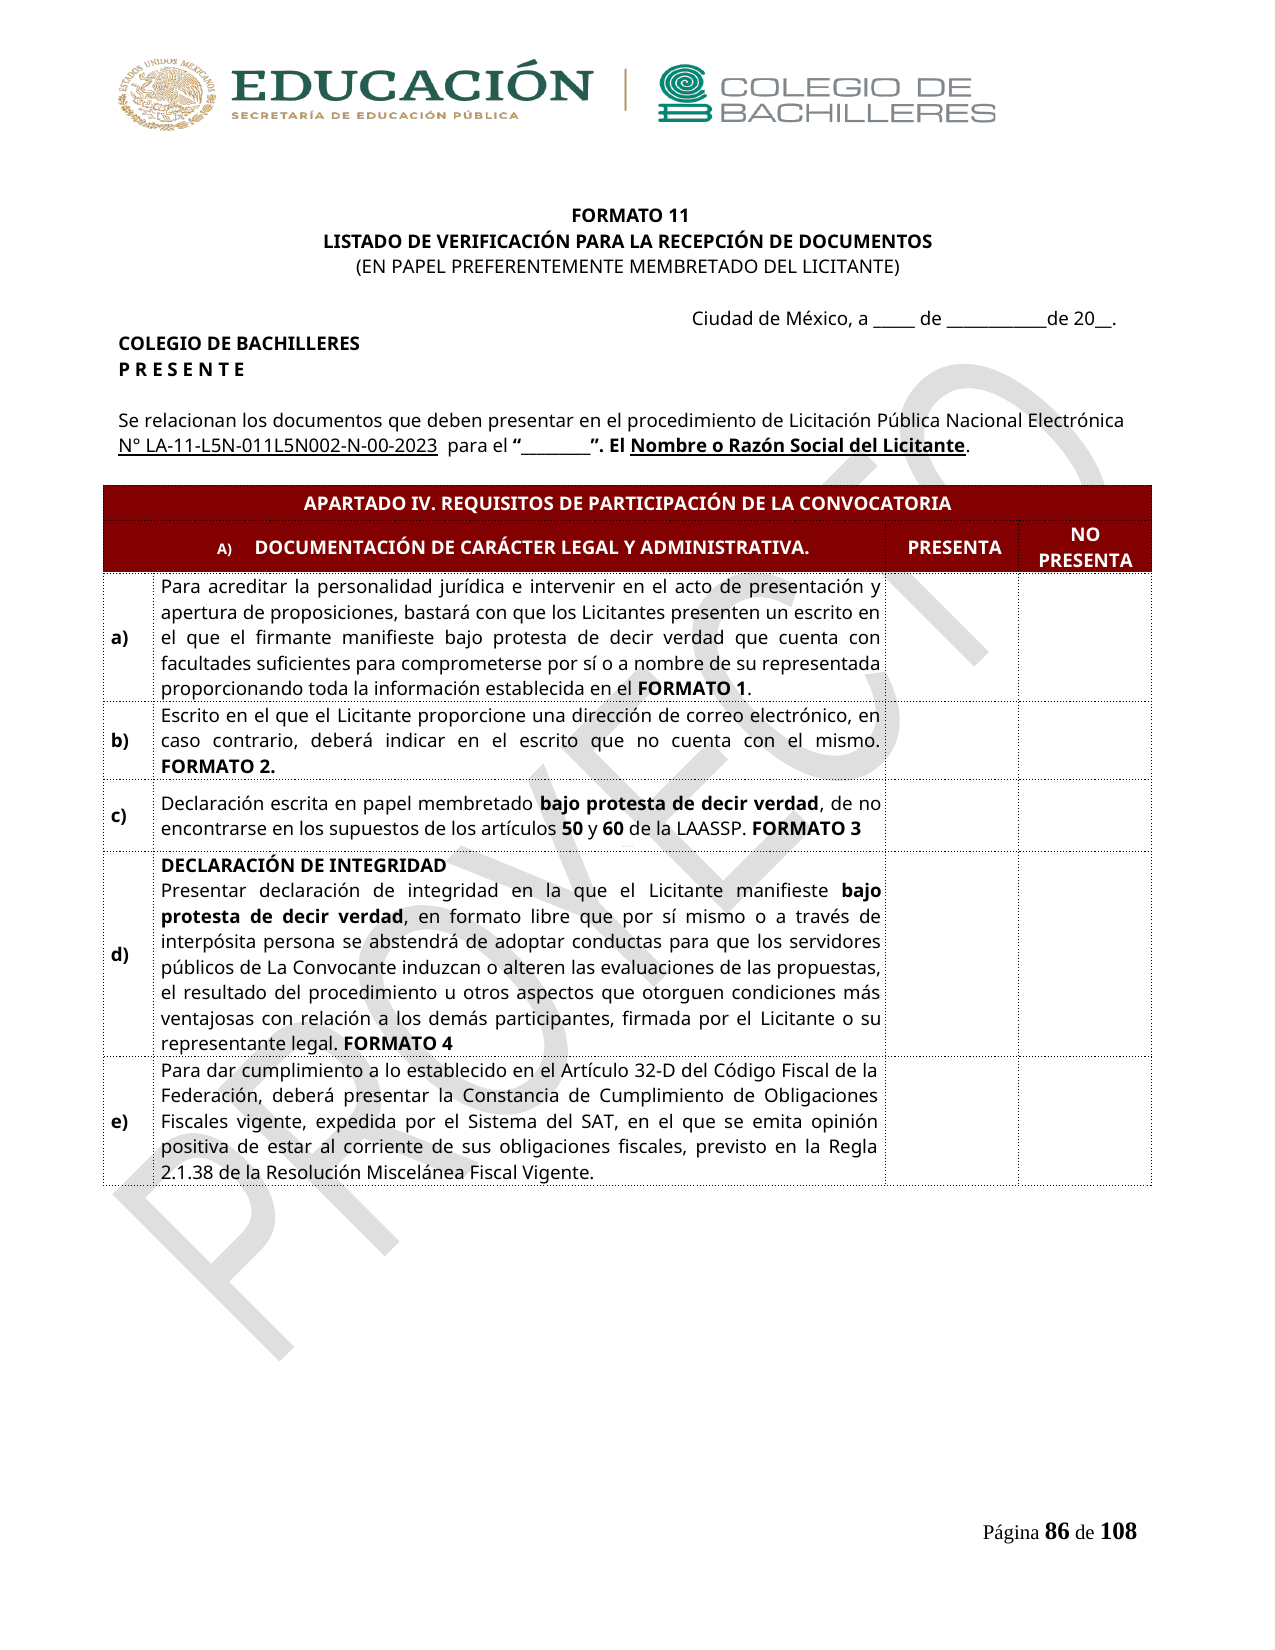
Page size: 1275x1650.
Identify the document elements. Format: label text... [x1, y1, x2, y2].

table_cell Para acreditar la personalidad jurídica e intervenir en el acto de presentación y apertura de proposiciones, bastará con que los Licitantes presenten un escrito en el que el firmante manifieste bajo protesta de decir verdad que cuenta con facultades suficientes para comprometerse por sí o a nombre de su representada proporcionando toda la información establecida en el FORMATO 1. [153, 573, 886, 701]
table_cell Escrito en el que el Licitante proporcione una dirección de correo electrónico, en caso contrario, deberá indicar en el escrito que no cuenta con el mismo. FORMATO 2. [153, 701, 886, 779]
table_cell [1019, 1056, 1152, 1185]
table_header APARTADO IV. REQUISITOS DE PARTICIPACIÓN DE LA CONVOCATORIA [103, 485, 1152, 520]
list FORMATO 11 LISTADO DE VERIFICACIÓN PARA LA RECEPCIÓN DE DOCUMENTOS [118, 203, 1137, 254]
table_cell e) [103, 1056, 153, 1185]
table_cell PRESENTA [886, 520, 1019, 572]
table_cell [886, 779, 1019, 851]
table_cell [1019, 573, 1152, 701]
table_cell [886, 701, 1019, 779]
table_cell [1019, 851, 1152, 1056]
table_cell DECLARACIÓN DE INTEGRIDAD Presentar declaración de integridad en la que el Licitante manifieste bajo protesta de decir verdad, en formato libre que por sí mismo o a través de interpósita persona se abstendrá de adoptar conductas para que los servidores públicos de La Convocante induzcan o alteren las evaluaciones de las propuestas, el resultado del procedimiento u otros aspectos que otorguen condiciones más ventajosas con relación a los demás participantes, firmada por el Licitante o su representante legal. FORMATO 4 [153, 851, 886, 1056]
list (EN PAPEL PREFERENTEMENTE MEMBRETADO DEL LICITANTE) [118, 254, 1137, 279]
table_cell Para dar cumplimiento a lo establecido en el Artículo 32-D del Código Fiscal de la Federación, deberá presentar la Constancia de Cumplimiento de Obligaciones Fiscales vigente, expedida por el Sistema del SAT, en el que se emita opinión positiva de estar al corriente de sus obligaciones fiscales, previsto en la Regla 2.1.38 de la Resolución Miscelánea Fiscal Vigente. [153, 1056, 886, 1185]
table_cell d) [103, 851, 153, 1056]
text Ciudad de México, a _____ de ____________de 20__. [118, 305, 1117, 330]
table_cell [886, 851, 1019, 1056]
text P R E S E N T E [118, 356, 1137, 381]
picture [118, 59, 996, 131]
table_cell [886, 573, 1019, 701]
table_cell Declaración escrita en papel membretado bajo protesta de decir verdad, de no encontrarse en los supuestos de los artículos 50 y 60 de la LAASSP. FORMATO 3 [153, 779, 886, 851]
table_cell NO PRESENTA [1019, 520, 1152, 572]
table_cell [1019, 779, 1152, 851]
table_cell [1019, 701, 1152, 779]
table_cell c) [103, 779, 153, 851]
table_cell DOCUMENTACIÓN DE CARÁCTER LEGAL Y ADMINISTRATIVA. [103, 520, 886, 572]
table_cell [886, 1056, 1019, 1185]
table_cell a) [103, 573, 153, 701]
text Se relacionan los documentos que deben presentar en el procedimiento de Licitación Pública Nacional Electrónica N° LA-11-L5N-011L5N002-N-00-2023 para el “_________”. El Nombre o Razón Social del Licitante. [118, 407, 1125, 458]
table_cell b) [103, 701, 153, 779]
text COLEGIO DE BACHILLERES [118, 330, 1081, 356]
